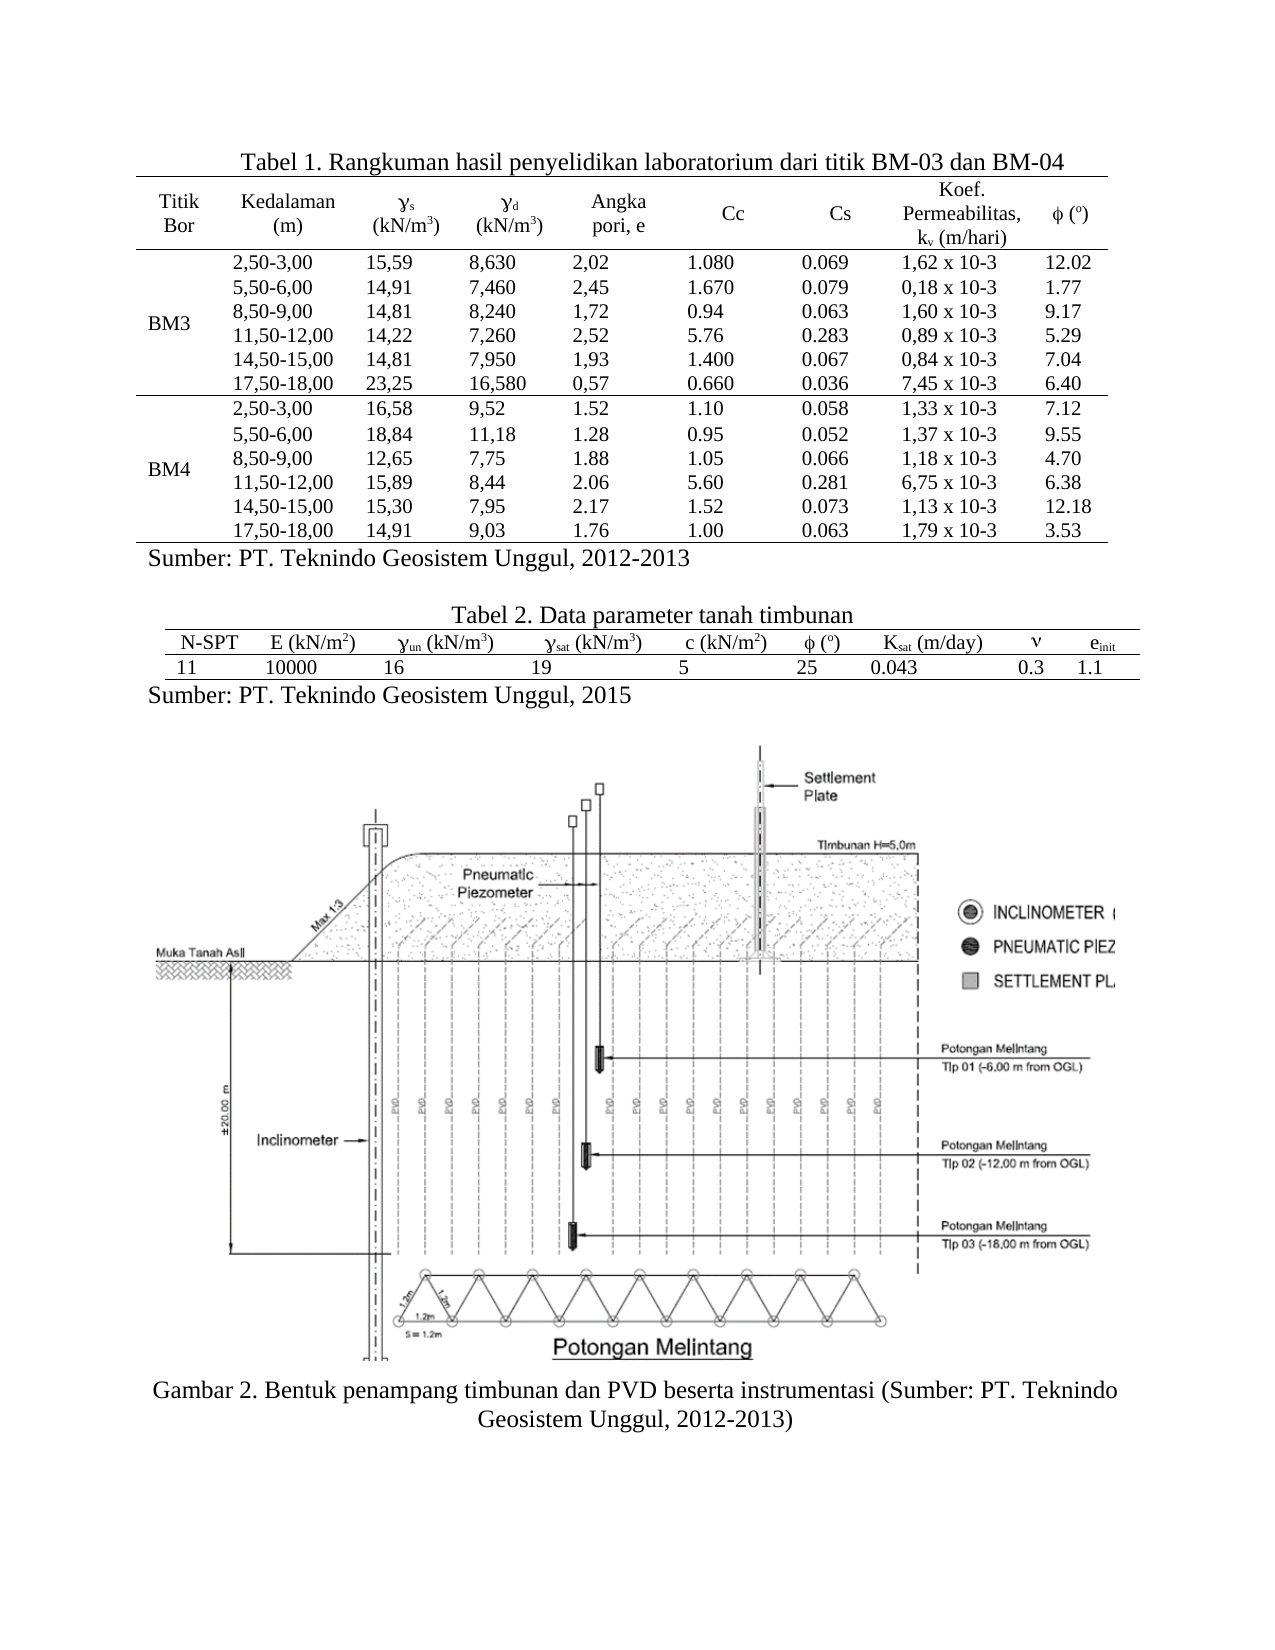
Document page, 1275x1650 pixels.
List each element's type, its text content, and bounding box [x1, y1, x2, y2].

table_cell 2.17 [561, 494, 676, 518]
table_cell 9,52 [458, 396, 561, 420]
table_cell 18,84 [354, 420, 458, 446]
table_header einit [1066, 630, 1139, 654]
table_header [136, 738, 1134, 1375]
table_cell 2,02 [561, 250, 676, 274]
table_cell 9,03 [458, 518, 561, 542]
table_cell 0.052 [790, 420, 890, 446]
table_cell 8,50-9,00 [221, 446, 354, 469]
table_cell 7,460 [458, 274, 561, 299]
table_cell 15,89 [354, 470, 458, 494]
text Tabel 1. Rangkuman hasil penyelidikan laboratorium dari titik BM-03 dan BM-04 [148, 147, 1157, 176]
table_cell 16,58 [354, 396, 458, 420]
table_cell 14,22 [354, 323, 458, 347]
table_header Koef. Permeabilitas, kv (m/hari) [890, 177, 1033, 249]
table_cell 1,93 [561, 347, 676, 371]
table_cell 10000 [254, 655, 372, 679]
text Sumber: PT. Teknindo Geosistem Unggul, 2015 [148, 680, 1157, 709]
table_cell 1.77 [1034, 274, 1107, 299]
table_cell 6.38 [1034, 470, 1107, 494]
table_cell 1.10 [676, 396, 790, 420]
table_cell 2,52 [561, 323, 676, 347]
table_cell 1.1 [1066, 655, 1139, 679]
table_cell 25 [785, 655, 859, 679]
table_cell 1,18 x 10-3 [890, 446, 1033, 469]
table_cell 1.05 [676, 446, 790, 469]
table_cell 7,260 [458, 323, 561, 347]
table_cell 15,30 [354, 494, 458, 518]
table_cell 1.080 [676, 250, 790, 274]
table_cell 14,50-15,00 [221, 347, 354, 371]
table_cell 15,59 [354, 250, 458, 274]
table_cell 16,580 [458, 371, 561, 395]
table_cell 11,50-12,00 [221, 470, 354, 494]
table_cell 6,75 x 10-3 [890, 470, 1033, 494]
table_cell 14,91 [354, 518, 458, 542]
table_cell 7,95 [458, 494, 561, 518]
table_cell 1,60 x 10-3 [890, 299, 1033, 323]
table_header  (o) [785, 630, 859, 654]
table_cell 5.29 [1034, 323, 1107, 347]
table_cell 14,81 [354, 347, 458, 371]
table_cell 11,50-12,00 [221, 323, 354, 347]
table_header d (kN/m3) [458, 177, 561, 249]
table_cell 8,50-9,00 [221, 299, 354, 323]
table_cell 5 [667, 655, 785, 679]
table_cell 1,13 x 10-3 [890, 494, 1033, 518]
table_header N-SPT [165, 630, 254, 654]
table_cell 0,57 [561, 371, 676, 395]
table_cell 0.063 [790, 518, 890, 542]
table_cell 14,81 [354, 299, 458, 323]
table_header Cs [790, 177, 890, 249]
table_cell BM3 [136, 250, 221, 395]
picture [155, 737, 1115, 1361]
table_cell 7.04 [1034, 347, 1107, 371]
table_cell 17,50-18,00 [221, 518, 354, 542]
table_cell 0.079 [790, 274, 890, 299]
table_cell 1.670 [676, 274, 790, 299]
table_header s (kN/m3) [354, 177, 458, 249]
table_cell 1.52 [676, 494, 790, 518]
table_cell 1.28 [561, 420, 676, 446]
table_header Kedalaman (m) [221, 177, 354, 249]
table_cell 1,33 x 10-3 [890, 396, 1033, 420]
table_cell 1,62 x 10-3 [890, 250, 1033, 274]
table_cell 0.283 [790, 323, 890, 347]
table_cell 5.76 [676, 323, 790, 347]
table_cell 1.52 [561, 396, 676, 420]
table_cell 1,37 x 10-3 [890, 420, 1033, 446]
table_cell 0.043 [859, 655, 1007, 679]
table_cell 0.073 [790, 494, 890, 518]
table_cell 7.12 [1034, 396, 1107, 420]
table_cell BM4 [136, 396, 221, 542]
table_cell 1.400 [676, 347, 790, 371]
table_cell 0.95 [676, 420, 790, 446]
table_cell 7,45 x 10-3 [890, 371, 1033, 395]
table_cell 12,65 [354, 446, 458, 469]
table_cell 1.88 [561, 446, 676, 469]
table_cell 0.067 [790, 347, 890, 371]
table_cell 0.069 [790, 250, 890, 274]
table_cell 0,89 x 10-3 [890, 323, 1033, 347]
table_cell 1.76 [561, 518, 676, 542]
table_header Angka pori, e [561, 177, 676, 249]
table_header  [1007, 630, 1066, 654]
table_cell Gambar 2. Bentuk penampang timbunan dan PVD beserta instrumentasi (Sumber: PT. Teknindo Geosistem Unggul, 2012-2013) [136, 1375, 1134, 1433]
table_cell 12.02 [1034, 250, 1107, 274]
table_header c (kN/m2) [667, 630, 785, 654]
table_cell 9.55 [1034, 420, 1107, 446]
table_header Titik Bor [136, 177, 221, 249]
table_cell 4.70 [1034, 446, 1107, 469]
table_cell 14,50-15,00 [221, 494, 354, 518]
table_cell 0.063 [790, 299, 890, 323]
table_cell 7,75 [458, 446, 561, 469]
table_cell 0.94 [676, 299, 790, 323]
table_cell 23,25 [354, 371, 458, 395]
table_cell 8,630 [458, 250, 561, 274]
table_cell 2,50-3,00 [221, 396, 354, 420]
table_cell 9.17 [1034, 299, 1107, 323]
table_cell 5.60 [676, 470, 790, 494]
table_cell 14,91 [354, 274, 458, 299]
table_cell 7,950 [458, 347, 561, 371]
table_cell 19 [519, 655, 667, 679]
table_cell 0.3 [1007, 655, 1066, 679]
table_cell 0.066 [790, 446, 890, 469]
table_cell 11,18 [458, 420, 561, 446]
table_cell 16 [372, 655, 519, 679]
table_cell 0.660 [676, 371, 790, 395]
table_cell 2.06 [561, 470, 676, 494]
table_cell 2,50-3,00 [221, 250, 354, 274]
table_header Ksat (m/day) [859, 630, 1007, 654]
table_header sat (kN/m3) [519, 630, 667, 654]
table_cell 17,50-18,00 [221, 371, 354, 395]
table_cell 8,44 [458, 470, 561, 494]
table_cell 8,240 [458, 299, 561, 323]
table_header E (kN/m2) [254, 630, 372, 654]
table_cell 5,50-6,00 [221, 274, 354, 299]
table_header  (o) [1034, 177, 1107, 249]
table_cell 0.036 [790, 371, 890, 395]
table_header un (kN/m3) [372, 630, 519, 654]
table_cell 2,45 [561, 274, 676, 299]
table_cell 0.058 [790, 396, 890, 420]
table_header Cc [676, 177, 790, 249]
table_cell 1.00 [676, 518, 790, 542]
table_cell 0.281 [790, 470, 890, 494]
table_cell 3.53 [1034, 518, 1107, 542]
table_cell 0,18 x 10-3 [890, 274, 1033, 299]
text Sumber: PT. Teknindo Geosistem Unggul, 2012-2013 [148, 543, 1157, 572]
table_cell 11 [165, 655, 254, 679]
table_cell 5,50-6,00 [221, 420, 354, 446]
text Tabel 2. Data parameter tanah timbunan [148, 600, 1157, 629]
table_cell 12.18 [1034, 494, 1107, 518]
table_cell 6.40 [1034, 371, 1107, 395]
table_cell 0,84 x 10-3 [890, 347, 1033, 371]
table_cell 1,79 x 10-3 [890, 518, 1033, 542]
table_cell 1,72 [561, 299, 676, 323]
